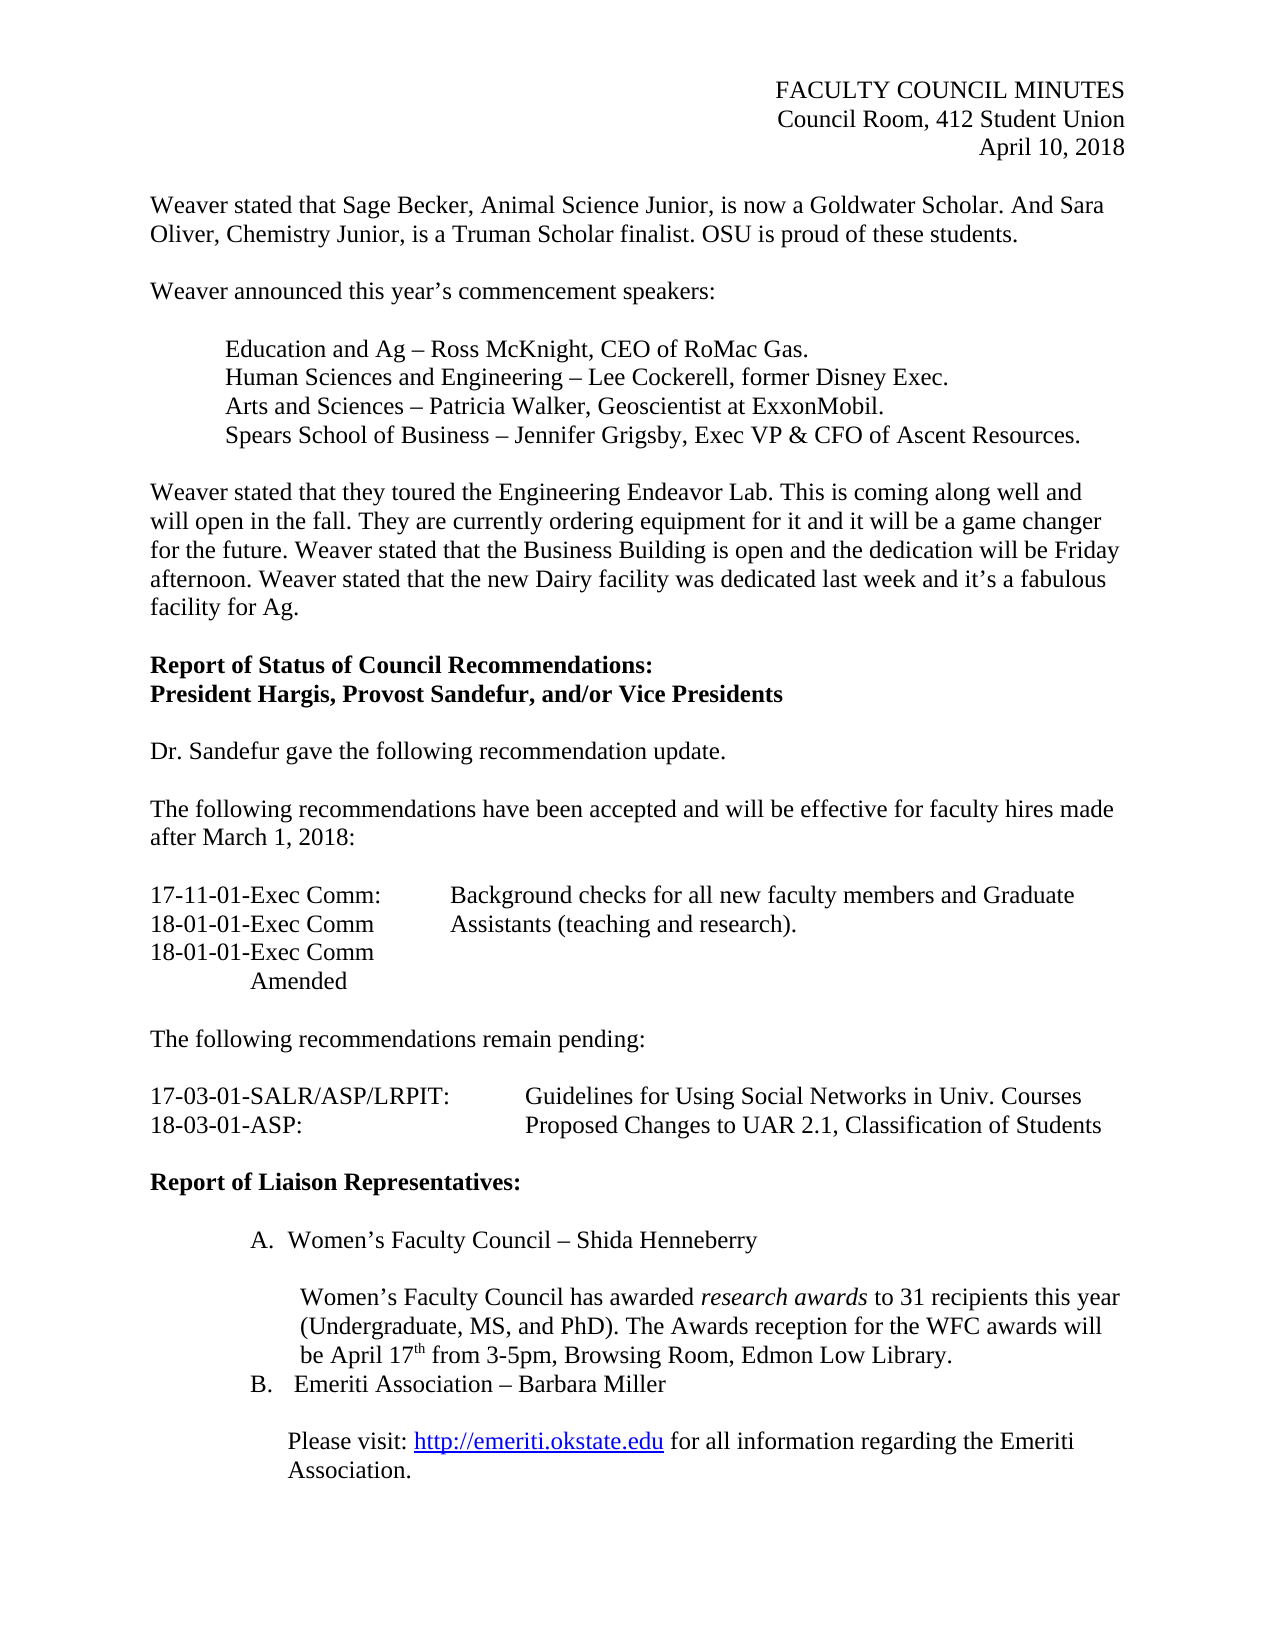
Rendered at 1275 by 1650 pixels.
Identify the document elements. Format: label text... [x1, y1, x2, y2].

text Education and Ag – Ross McKnight, CEO of RoMac Gas. [150, 334, 1125, 362]
text Weaver announced this year’s commencement speakers: [150, 276, 1125, 305]
text Report of Status of Council Recommendations: [150, 650, 1125, 679]
text Weaver stated that they toured the Engineering Endeavor Lab. This is coming along well and will open in the fall. They are currently ordering equipment for it and it will be a game changer for the future. Weaver stated that the Business Building is open and the dedication will be Friday afternoon. Weaver stated that the new Dairy facility was dedicated last week and it’s a fabulous facility for Ag. [150, 477, 1125, 621]
text 18-01-01-Exec Comm Assistants (teaching and research). [150, 909, 1125, 937]
text Women’s Faculty Council has awarded research awards to 31 recipients this year (Undergraduate, MS, and PhD). The Awards reception for the WFC awards will be April 17th from 3-5pm, Browsing Room, Edmon Low Library. [300, 1282, 1125, 1369]
text Amended [150, 966, 1125, 995]
text Human Sciences and Engineering – Lee Cockerell, former Disney Exec. [150, 362, 1125, 391]
text Weaver stated that Sage Becker, Animal Science Junior, is now a Goldwater Scholar. And Sara Oliver, Chemistry Junior, is a Truman Scholar finalist. OSU is proud of these students. [150, 190, 1125, 247]
text Arts and Sciences – Patricia Walker, Geoscientist at ExxonMobil. [150, 391, 1125, 420]
text Report of Liaison Representatives: [150, 1167, 1125, 1196]
text The following recommendations have been accepted and will be effective for faculty hires made after March 1, 2018: [150, 794, 1125, 851]
text Please visit: http://emeriti.okstate.edu for all information regarding the Emeriti Association. [287, 1426, 1125, 1484]
text President Hargis, Provost Sandefur, and/or Vice Presidents [150, 679, 1125, 707]
text 18-01-01-Exec Comm [150, 937, 1125, 966]
list Emeriti Association – Barbara Miller [250, 1369, 1125, 1397]
text The following recommendations remain pending: [150, 1024, 1125, 1052]
text 17-03-01-SALR/ASP/LRPIT: Guidelines for Using Social Networks in Univ. Courses [150, 1081, 1125, 1110]
text Dr. Sandefur gave the following recommendation update. [150, 736, 1125, 765]
text 18-03-01-ASP: Proposed Changes to UAR 2.1, Classification of Students [150, 1110, 1125, 1139]
text Spears School of Business – Jennifer Grigsby, Exec VP & CFO of Ascent Resources. [150, 420, 1125, 449]
list Women’s Faculty Council – Shida Henneberry [250, 1225, 1125, 1254]
text 17-11-01-Exec Comm: Background checks for all new faculty members and Graduate [150, 880, 1125, 909]
